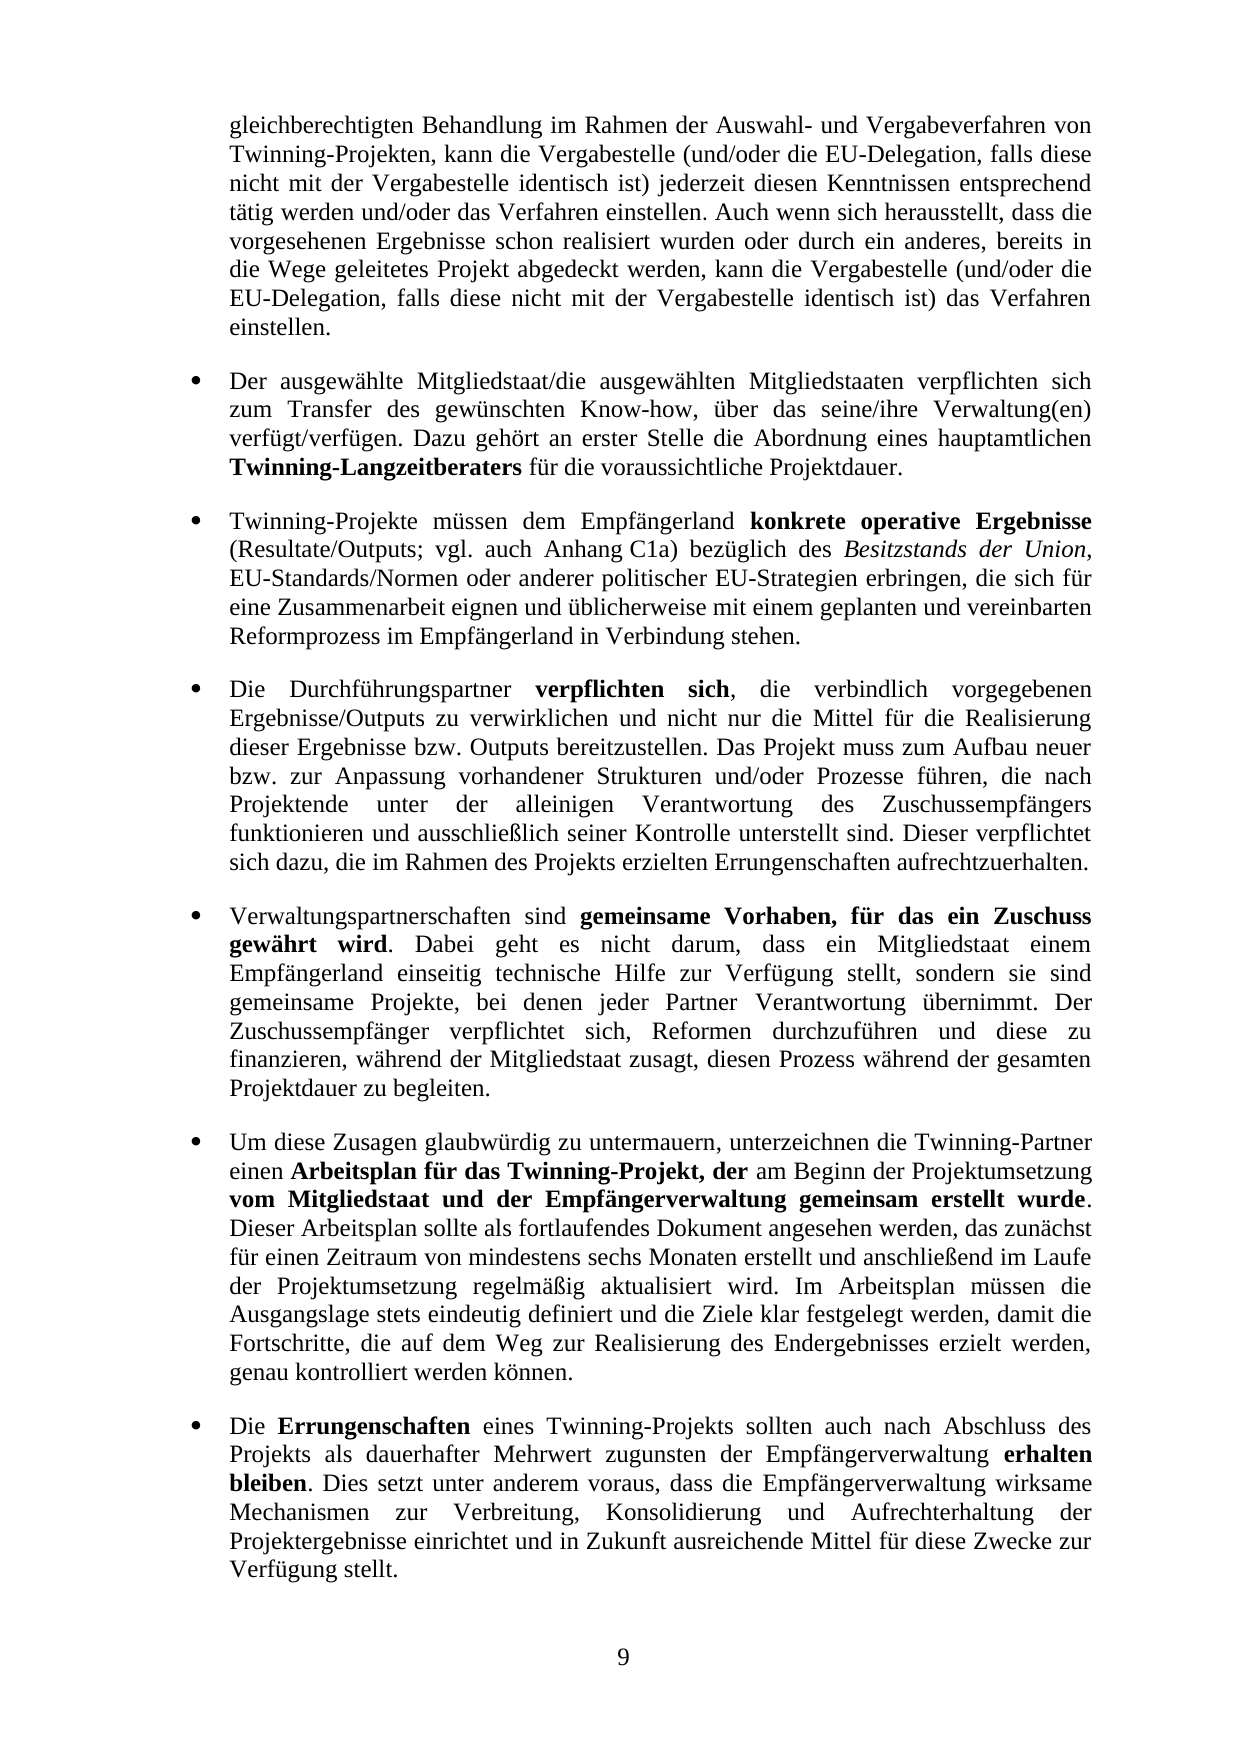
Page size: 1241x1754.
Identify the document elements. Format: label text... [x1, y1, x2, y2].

list Die Durchführungspartner verpflichten sich, die verbindlich vorgegebenen Ergebnisse/Outputs zu verwirklichen und nicht nur die Mittel für die Realisierung dieser Ergebnisse bzw. Outputs bereitzustellen. Das Projekt muss zum Aufbau neuer bzw. zur Anpassung vorhandener Strukturen und/oder Prozesse führen, die nach Projektende unter der alleinigen Verantwortung des Zuschussempfängers funktionieren und ausschließlich seiner Kontrolle unterstellt sind. Dieser verpflichtet sich dazu, die im Rahmen des Projekts erzielten Errungenschaften aufrechtzuerhalten. [192, 674, 1092, 876]
list Verwaltungspartnerschaften sind gemeinsame Vorhaben, für das ein Zuschuss gewährt wird. Dabei geht es nicht darum, dass ein Mitgliedstaat einem Empfängerland einseitig technische Hilfe zur Verfügung stellt, sondern sie sind gemeinsame Projekte, bei denen jeder Partner Verantwortung übernimmt. Der Zuschussempfänger verpflichtet sich, Reformen durchzuführen und diese zu finanzieren, während der Mitgliedstaat zusagt, diesen Prozess während der gesamten Projektdauer zu begleiten. [192, 901, 1092, 1102]
list Um diese Zusagen glaubwürdig zu untermauern, unterzeichnen die Twinning-Partner einen Arbeitsplan für das Twinning-Projekt, der am Beginn der Projektumsetzung vom Mitgliedstaat und der Empfängerverwaltung gemeinsam erstellt wurde. Dieser Arbeitsplan sollte als fortlaufendes Dokument angesehen werden, das zunächst für einen Zeitraum von mindestens sechs Monaten erstellt und anschließend im Laufe der Projektumsetzung regelmäßig aktualisiert wird. Im Arbeitsplan müssen die Ausgangslage stets eindeutig definiert und die Ziele klar festgelegt werden, damit die Fortschritte, die auf dem Weg zur Realisierung des Endergebnisses erzielt werden, genau kontrolliert werden können. [192, 1127, 1092, 1386]
list Der ausgewählte Mitgliedstaat/die ausgewählten Mitgliedstaaten verpflichten sich zum Transfer des gewünschten Know-how, über das seine/ihre Verwaltung(en) verfügt/verfügen. Dazu gehört an erster Stelle die Abordnung eines hauptamtlichen Twinning-Langzeitberaters für die voraussichtliche Projektdauer. [192, 366, 1092, 481]
list Die Errungenschaften eines Twinning-Projekts sollten auch nach Abschluss des Projekts als dauerhafter Mehrwert zugunsten der Empfängerverwaltung erhalten bleiben. Dies setzt unter anderem voraus, dass die Empfängerverwaltung wirksame Mechanismen zur Verbreitung, Konsolidierung und Aufrechterhaltung der Projektergebnisse einrichtet und in Zukunft ausreichende Mittel für diese Zwecke zur Verfügung stellt. [192, 1411, 1092, 1583]
list Twinning-Projekte müssen dem Empfängerland konkrete operative Ergebnisse (Resultate/Outputs; vgl. auch Anhang C1a) bezüglich des Besitzstands der Union, EU-Standards/Normen oder anderer politischer EU-Strategien erbringen, die sich für eine Zusammenarbeit eignen und üblicherweise mit einem geplanten und vereinbarten Reformprozess im Empfängerland in Verbindung stehen. [192, 506, 1092, 649]
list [192, 110, 1092, 341]
